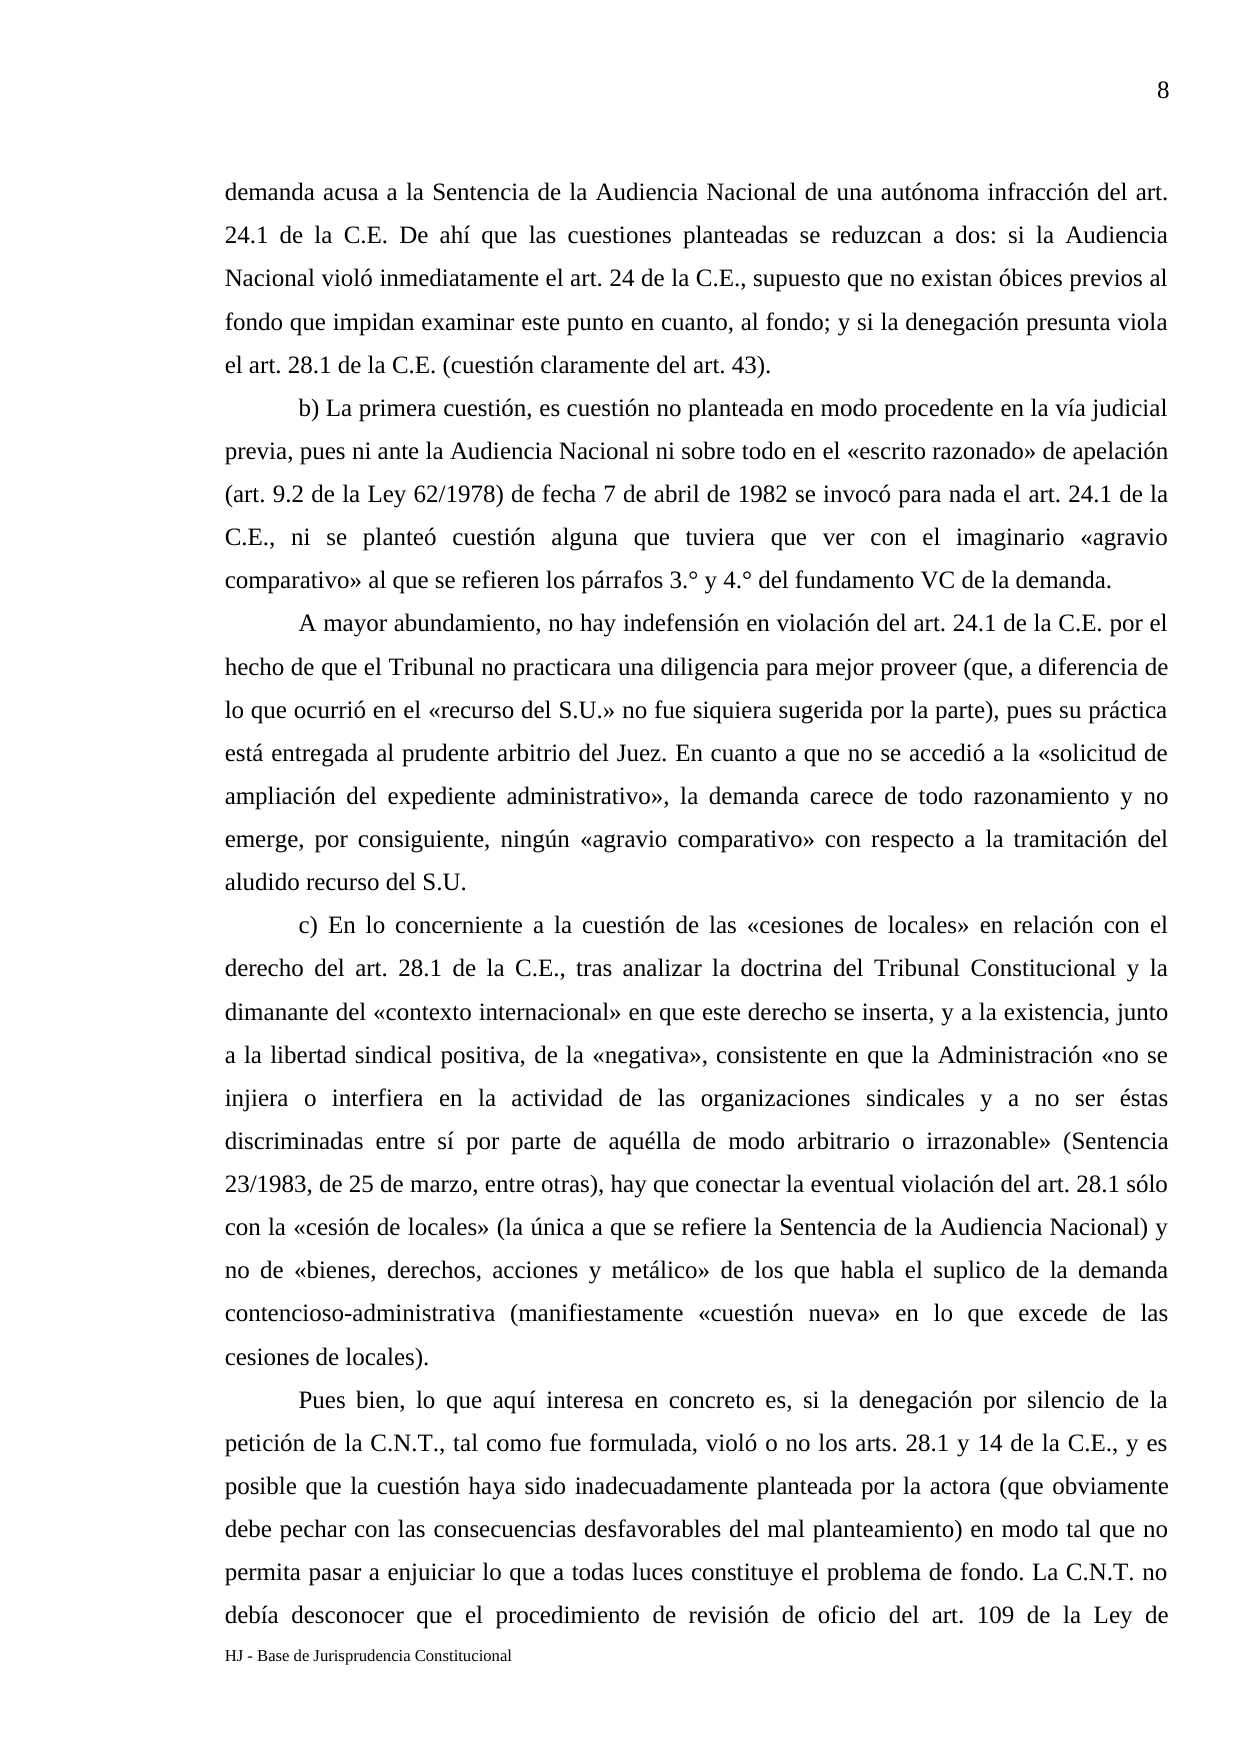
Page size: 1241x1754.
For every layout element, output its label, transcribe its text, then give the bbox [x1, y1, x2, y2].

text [224, 177, 1169, 378]
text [224, 1385, 1169, 1629]
text A mayor abundamiento, no hay indefensión en violación del art. 24.1 de la C.E. por el hecho de que el Tribunal no practicara una diligencia para mejor proveer (que, a diferencia de lo que ocurrió en el «recurso del S.U.» no fue siquiera sugerida por la parte), pues su práctica está entregada al prudente arbitrio del Juez. En cuanto a que no se accedió a la «solicitud de ampliación del expediente administrativo», la demanda carece de todo razonamiento y no emerge, por consiguiente, ningún «agravio comparativo» con respecto a la tramitación del aludido recurso del S.U. [224, 608, 1169, 896]
text c) En lo concerniente a la cuestión de las «cesiones de locales» en relación con el derecho del art. 28.1 de la C.E., tras analizar la doctrina del Tribunal Constitucional y la dimanante del «contexto internacional» en que este derecho se inserta, y a la existencia, junto a la libertad sindical positiva, de la «negativa», consistente en que la Administración «no se injiera o interfiera en la actividad de las organizaciones sindicales y a no ser éstas discriminadas entre sí por parte de aquélla de modo arbitrario o irrazonable» (Sentencia 23/1983, de 25 de marzo, entre otras), hay que conectar la eventual violación del art. 28.1 sólo con la «cesión de locales» (la única a que se refiere la Sentencia de la Audiencia Nacional) y no de «bienes, derechos, acciones y metálico» de los que habla el suplico de la demanda contencioso-administrativa (manifiestamente «cuestión nueva» en lo que excede de las cesiones de locales). [224, 910, 1169, 1370]
text b) La primera cuestión, es cuestión no planteada en modo procedente en la vía judicial previa, pues ni ante la Audiencia Nacional ni sobre todo en el «escrito razonado» de apelación (art. 9.2 de la Ley 62/1978) de fecha 7 de abril de 1982 se invocó para nada el art. 24.1 de la C.E., ni se planteó cuestión alguna que tuviera que ver con el imaginario «agravio comparativo» al que se refieren los párrafos 3.° y 4.° del fundamento VC de la demanda. [224, 393, 1169, 594]
